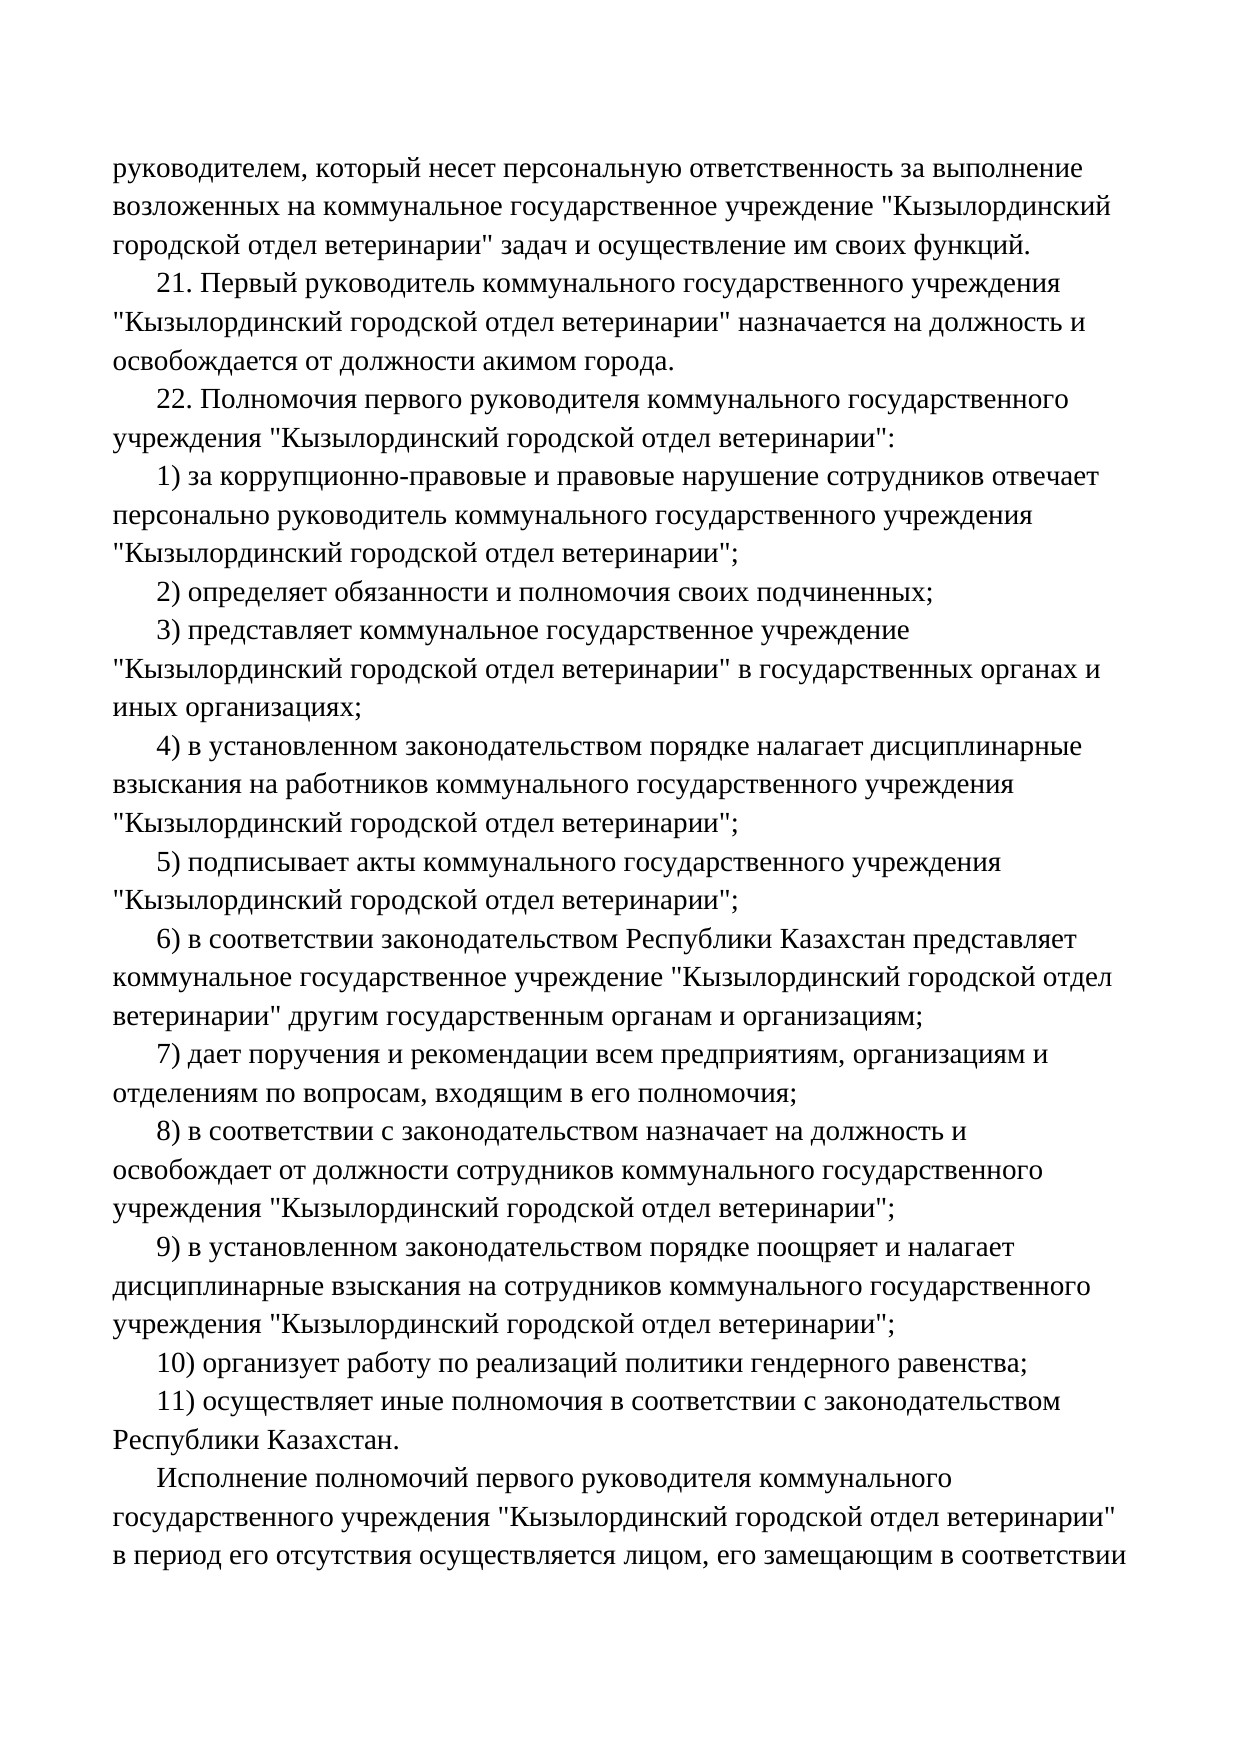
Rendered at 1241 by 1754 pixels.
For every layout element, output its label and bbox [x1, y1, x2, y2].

text [112, 150, 1128, 1571]
